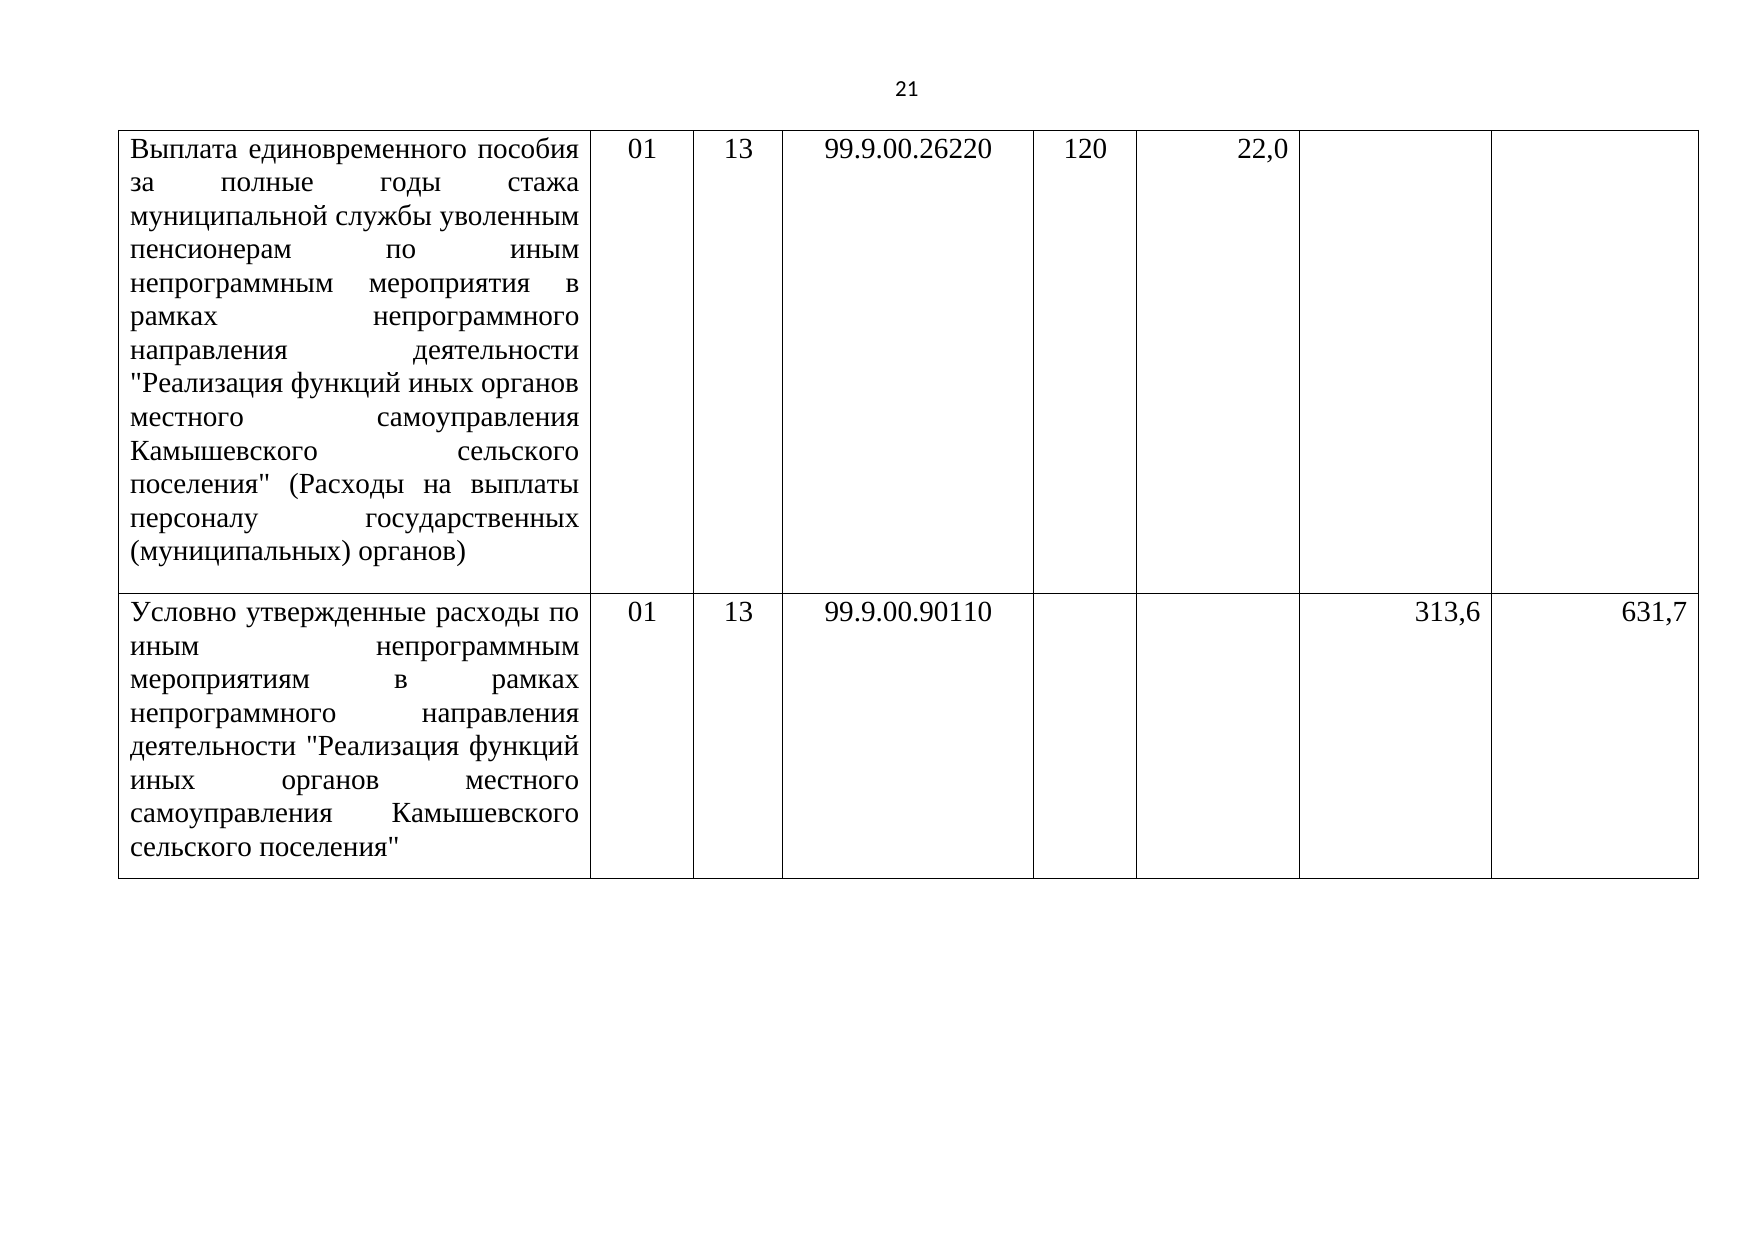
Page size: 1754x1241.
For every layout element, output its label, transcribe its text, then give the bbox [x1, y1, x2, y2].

table_cell 01 [591, 131, 693, 593]
table_cell 13 [694, 594, 782, 878]
table_cell [1034, 594, 1136, 878]
table_cell [1300, 131, 1491, 593]
table_cell Выплата единовременного пособия за полные годы стажа муниципальной службы уволенным пенсионерам по иным непрограммным мероприятия в рамках непрограммного направления деятельности "Реализация функций иных органов местного самоуправления Камышевского сельского поселения" (Расходы на выплаты персоналу государственных (муниципальных) органов) [119, 131, 590, 593]
table_cell 313,6 [1300, 594, 1491, 878]
table_cell 99.9.00.90110 [783, 594, 1033, 878]
table_cell [1137, 594, 1299, 878]
table_cell 22,0 [1137, 131, 1299, 593]
table_cell 631,7 [1492, 594, 1698, 878]
table_cell 01 [591, 594, 693, 878]
table_cell [1492, 131, 1698, 593]
table_cell 13 [694, 131, 782, 593]
table_cell 120 [1034, 131, 1136, 593]
table_cell 99.9.00.26220 [783, 131, 1033, 593]
table_cell Условно утвержденные расходы по иным непрограммным мероприятиям в рамках непрограммного направления деятельности "Реализация функций иных органов местного самоуправления Камышевского сельского поселения" [119, 594, 590, 878]
